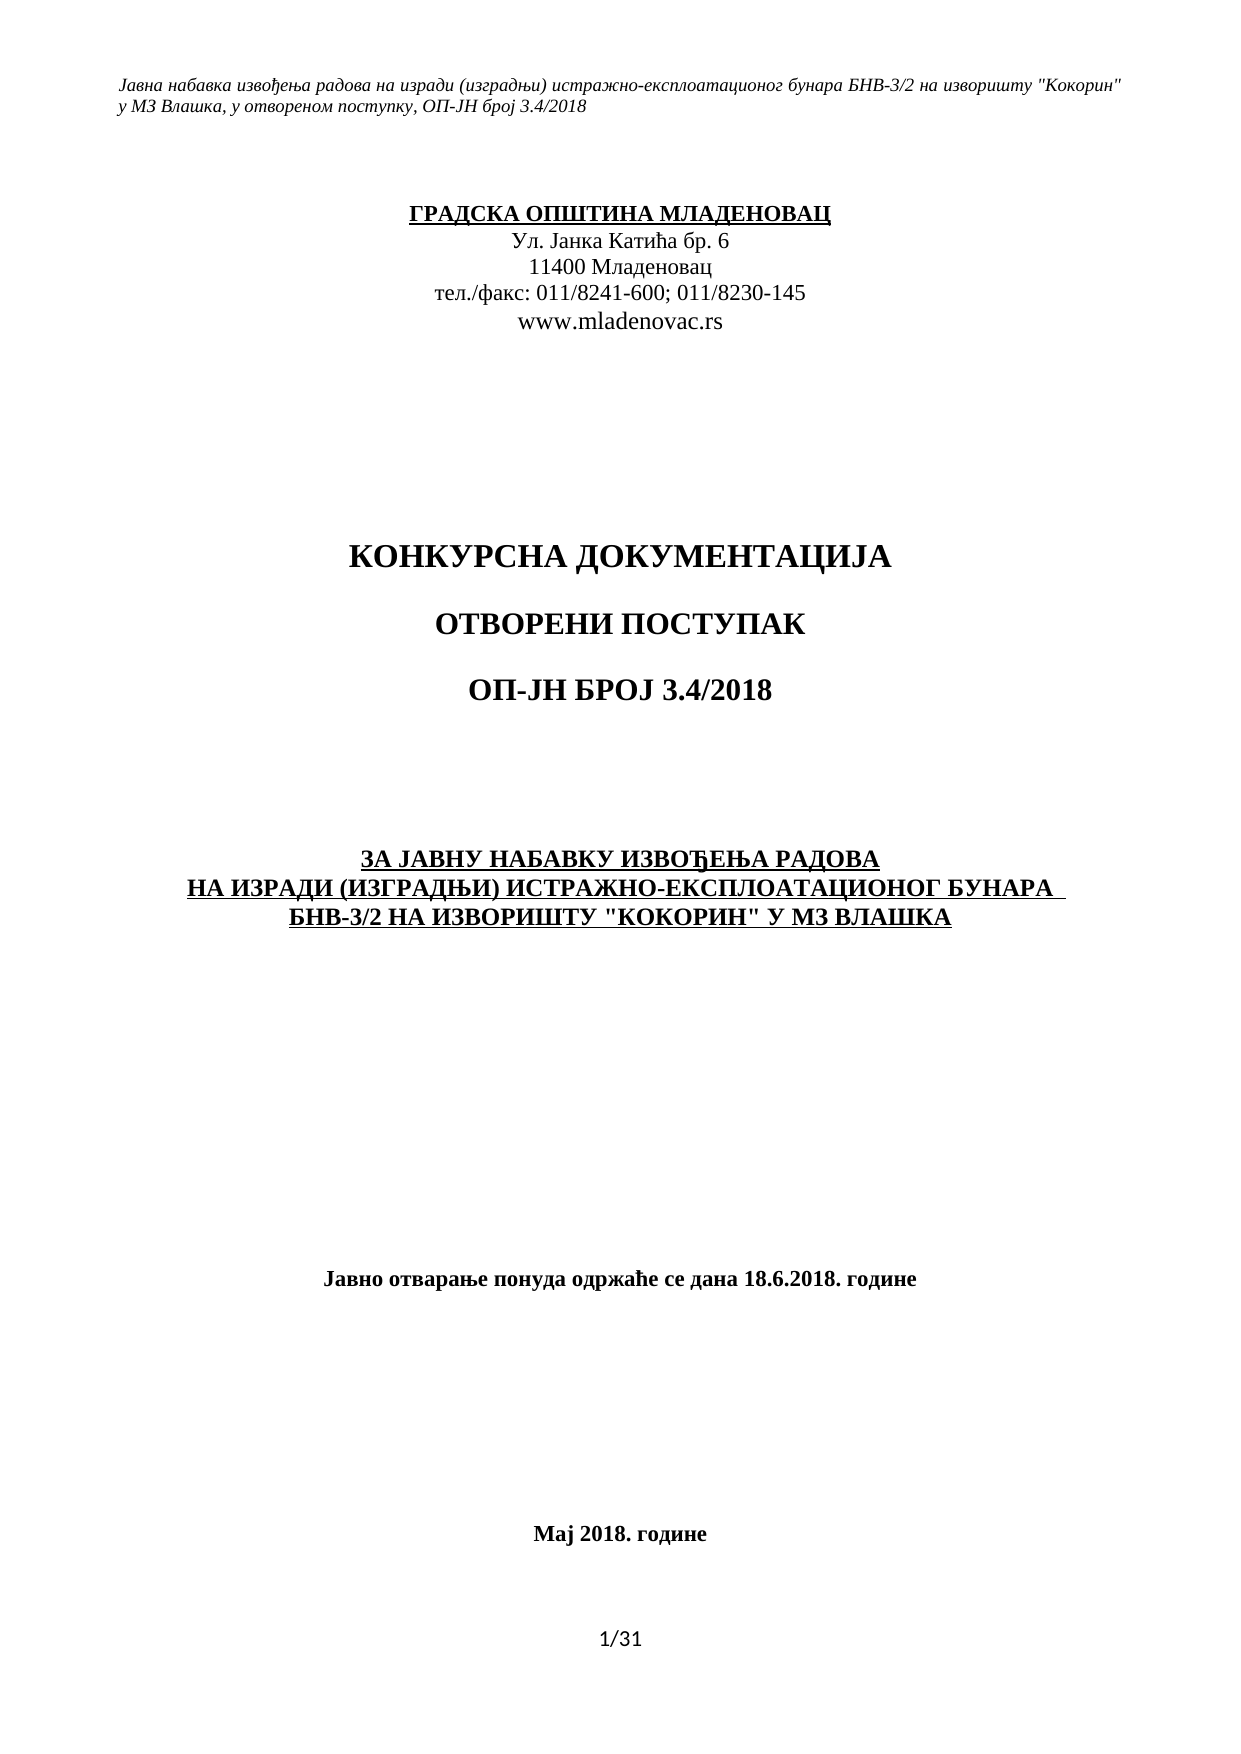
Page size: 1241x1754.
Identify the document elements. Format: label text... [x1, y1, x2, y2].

text Мај 2018. године [118, 1520, 1122, 1546]
text www.mladenovac.rs [118, 306, 1122, 334]
text ГРАДСКА ОПШТИНА МЛАДЕНОВАЦ [118, 200, 1122, 227]
text 11400 Младеновац [118, 253, 1122, 279]
text ОТВОРЕНИ ПОСТУПАК [118, 605, 1122, 641]
text ЗА ЈАВНУ НАБАВКУ ИЗВОЂЕЊА РАДОВА [118, 844, 1122, 873]
text OП-ЈН БРОЈ 3.4/2018 [118, 672, 1122, 707]
text КОНКУРСНА ДОКУМЕНТАЦИЈА [118, 536, 1122, 574]
text БНВ-3/2 НА ИЗВОРИШТУ "КОКОРИН" У МЗ ВЛАШКА [118, 902, 1122, 930]
text Јавно отварање понуда одржаће се дана 18.6.2018. године [118, 1264, 1122, 1291]
text тел./факс: 011/8241-600; 011/8230-145 [118, 279, 1122, 306]
text Ул. Јанка Катића бр. 6 [118, 227, 1122, 253]
text НА ИЗРАДИ (ИЗГРАДЊИ) ИСТРАЖНО-ЕКСПЛОАТАЦИОНОГ БУНАРА [118, 873, 1122, 902]
